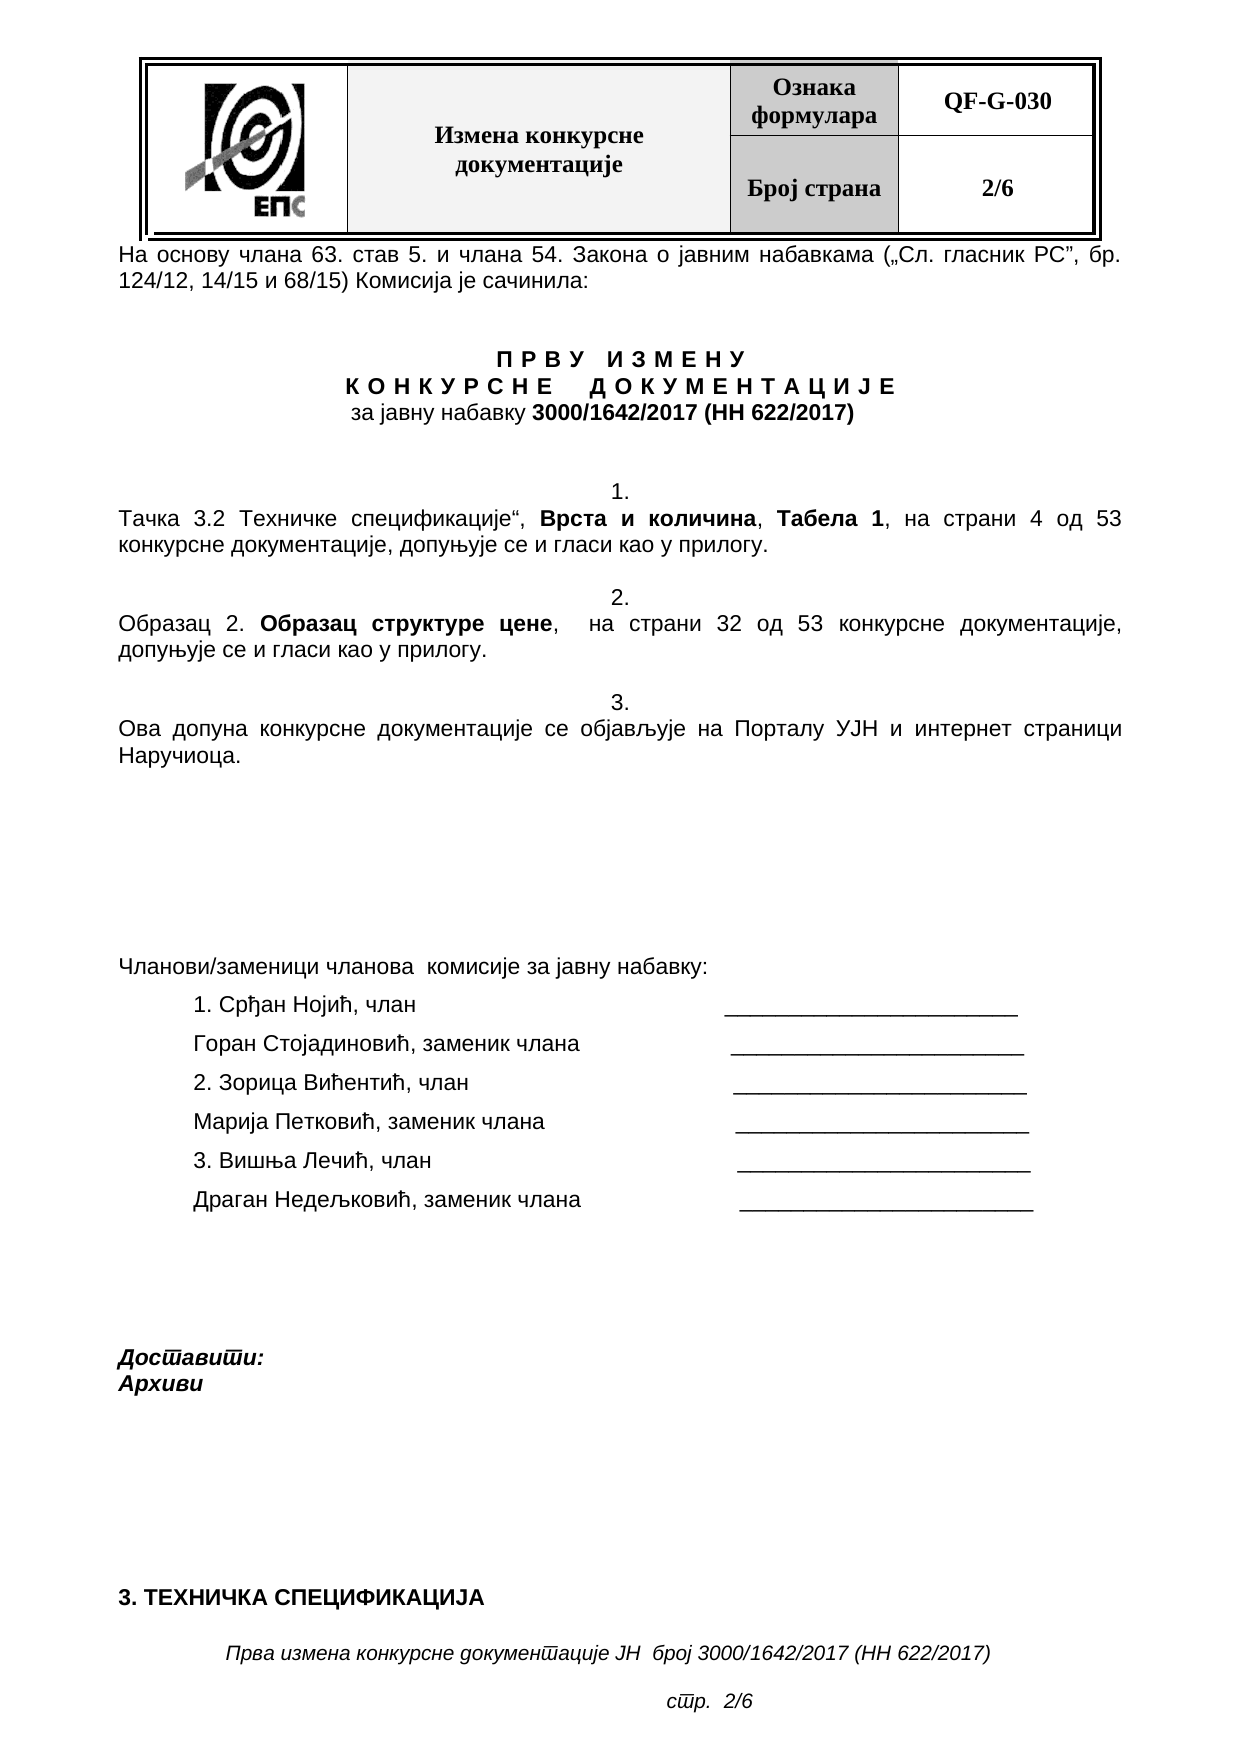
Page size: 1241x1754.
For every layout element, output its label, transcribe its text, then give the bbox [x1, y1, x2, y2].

text 1. [118, 478, 1122, 504]
text Образац 2. Образац структуре цене, на страни 32 од 53 конкурсне документације, допуњује се и гласи као у прилогу. [118, 610, 1122, 663]
text Драган Недељковић, заменик члана _______________________ [118, 1186, 1122, 1212]
text 3. [118, 689, 1122, 715]
text Марија Петковић, заменик члана _______________________ [118, 1108, 1122, 1134]
text Чланови/заменици чланова комисије за јавну набавку: [118, 953, 1122, 979]
text за јавну набавку 3000/1642/2017 (НН 622/2017) [81, 399, 1124, 426]
text Ова допуна конкурсне документације се објављује на Порталу УЈН и интернет страници Наручиоца. [118, 715, 1122, 768]
text КОНКУРСНЕ ДОКУМЕНТАЦИЈЕ [118, 373, 1122, 399]
text 3. Вишња Лечић, члан _______________________ [118, 1147, 1122, 1173]
text На основу члана 63. став 5. и члана 54. Закона о јавним набавкама („Сл. гласник РС”, бр. 124/12, 14/15 и 68/15) Комисија је сачинила: [118, 188, 1122, 294]
text 1. Срђан Нојић, члан _______________________ [118, 991, 1122, 1018]
text Доставити: [118, 1344, 1122, 1370]
text Горан Стојадиновић, заменик члана _______________________ [118, 1030, 1122, 1057]
subtitle Тачка 3.2 Техничке спецификације“, Врста и количина, Табела 1, на страни 4 од 53 конкурсне документације, допуњује се и гласи као у прилогу. [118, 504, 1122, 557]
text 2. [118, 584, 1122, 610]
text 2. Зорица Вићентић, члан _______________________ [118, 1069, 1122, 1096]
text Архиви [118, 1370, 1122, 1397]
subtitle 3. ТЕХНИЧКА СПЕЦИФИКАЦИЈА [118, 1583, 1122, 1610]
text ПРВУ ИЗМЕНУ [118, 346, 1122, 373]
